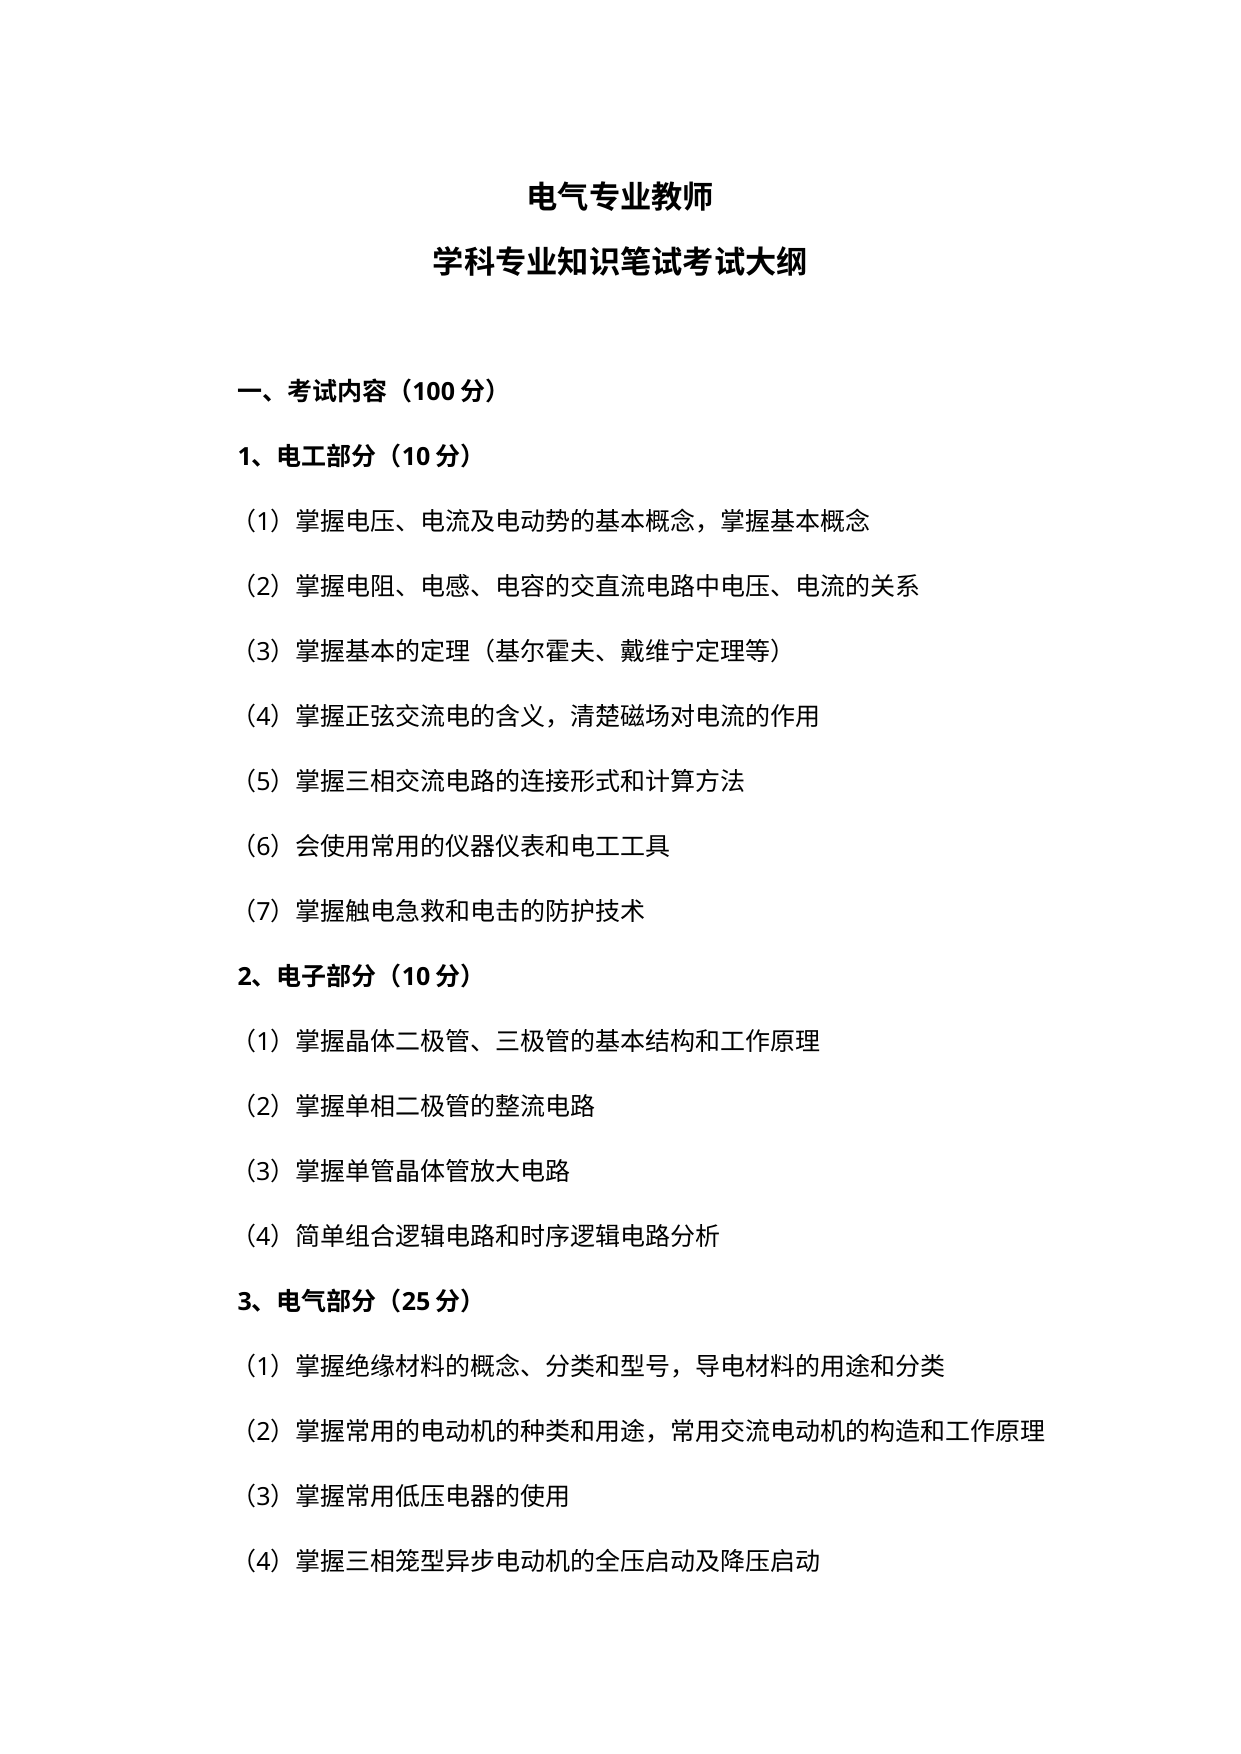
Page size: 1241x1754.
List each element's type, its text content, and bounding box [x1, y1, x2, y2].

list （3）掌握单管晶体管放大电路 [187, 1137, 1053, 1202]
text 1、电工部分（10分） [187, 422, 1053, 487]
list （4）简单组合逻辑电路和时序逻辑电路分析 [187, 1202, 1053, 1267]
list （2）掌握电阻、电感、电容的交直流电路中电压、电流的关系 [187, 552, 1053, 617]
list （2）掌握单相二极管的整流电路 [187, 1072, 1053, 1137]
list 3、电气部分（25分） [187, 1267, 1053, 1332]
text （4）掌握三相笼型异步电动机的全压启动及降压启动 [187, 1527, 1053, 1592]
list 2、电子部分（10分） [187, 942, 1053, 1007]
text （3）掌握常用低压电器的使用 [187, 1462, 1053, 1527]
text 电气专业教师 [187, 162, 1053, 227]
list （7）掌握触电急救和电击的防护技术 [187, 877, 1053, 942]
list （2）掌握常用的电动机的种类和用途，常用交流电动机的构造和工作原理 [187, 1397, 1053, 1462]
list （1）掌握绝缘材料的概念、分类和型号，导电材料的用途和分类 [187, 1332, 1053, 1397]
list （3）掌握基本的定理（基尔霍夫、戴维宁定理等） [187, 617, 1053, 682]
text 学科专业知识笔试考试大纲 [187, 227, 1053, 292]
list （6）会使用常用的仪器仪表和电工工具 [187, 812, 1053, 877]
list （1）掌握电压、电流及电动势的基本概念，掌握基本概念 [187, 487, 1053, 552]
list （1）掌握晶体二极管、三极管的基本结构和工作原理 [187, 1007, 1053, 1072]
list （5）掌握三相交流电路的连接形式和计算方法 [187, 747, 1053, 812]
list （4）掌握正弦交流电的含义，清楚磁场对电流的作用 [187, 682, 1053, 747]
text 一、考试内容（100分） [187, 357, 1053, 422]
